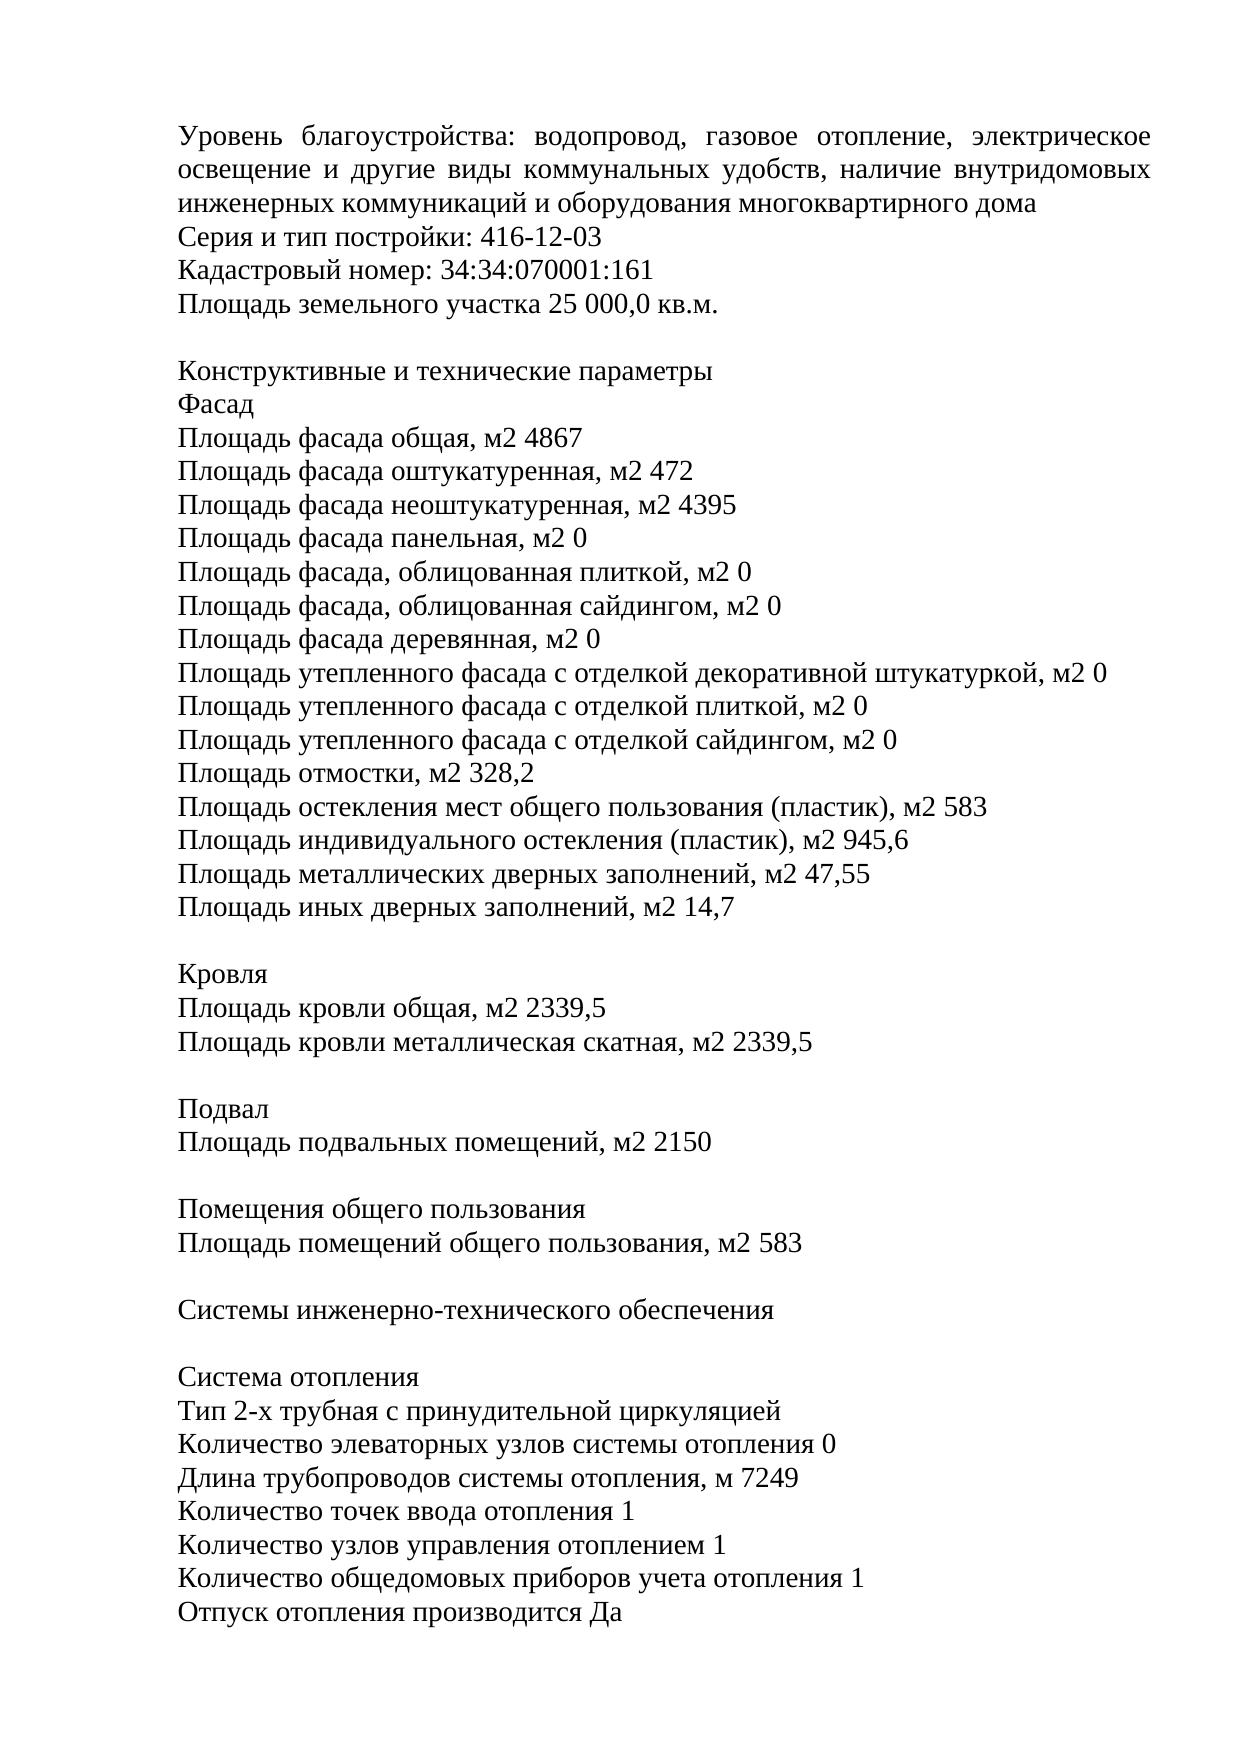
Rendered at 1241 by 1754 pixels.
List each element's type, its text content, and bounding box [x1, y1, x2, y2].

text Конструктивные и технические параметры [177, 353, 1152, 386]
text Площадь фасада, облицованная плиткой, м2 0 [177, 554, 1152, 588]
text Система отопления [177, 1359, 1152, 1393]
text Помещения общего пользования [177, 1191, 1152, 1225]
text Площадь металлических дверных заполнений, м2 47,55 [177, 856, 1152, 889]
text Площадь кровли общая, м2 2339,5 [177, 990, 1152, 1024]
text Площадь земельного участка 25 000,0 кв.м. [177, 286, 1152, 319]
text Длина трубопроводов системы отопления, м 7249 [177, 1460, 1152, 1493]
text Площадь утепленного фасада с отделкой сайдингом, м2 0 [177, 722, 1152, 755]
text Площадь отмостки, м2 328,2 [177, 755, 1152, 789]
text Фасад [177, 386, 1152, 420]
text Подвал [177, 1091, 1152, 1124]
text Площадь иных дверных заполнений, м2 14,7 [177, 889, 1152, 923]
text Серия и тип постройки: 416-12-03 [177, 219, 1152, 252]
text Площадь фасада панельная, м2 0 [177, 521, 1152, 554]
text Уровень благоустройства: водопровод, газовое отопление, электрическое освещение и другие виды коммунальных удобств, наличие внутридомовых инженерных коммуникаций и оборудования многоквартирного дома [177, 118, 1152, 219]
text Количество точек ввода отопления 1 [177, 1493, 1152, 1527]
text Количество узлов управления отоплением 1 [177, 1527, 1152, 1560]
text Площадь помещений общего пользования, м2 583 [177, 1225, 1152, 1258]
text Количество общедомовых приборов учета отопления 1 [177, 1560, 1152, 1594]
text Площадь остекления мест общего пользования (пластик), м2 583 [177, 789, 1152, 822]
text Площадь индивидуального остекления (пластик), м2 945,6 [177, 822, 1152, 856]
text Площадь кровли металлическая скатная, м2 2339,5 [177, 1024, 1152, 1057]
text Кровля [177, 957, 1152, 990]
text Системы инженерно-технического обеспечения [177, 1292, 1152, 1326]
text Количество элеваторных узлов системы отопления 0 [177, 1426, 1152, 1460]
text Площадь утепленного фасада с отделкой плиткой, м2 0 [177, 688, 1152, 722]
text Площадь фасада, облицованная сайдингом, м2 0 [177, 588, 1152, 621]
text Площадь фасада оштукатуренная, м2 472 [177, 453, 1152, 487]
text Площадь подвальных помещений, м2 2150 [177, 1124, 1152, 1158]
text Кадастровый номер: 34:34:070001:161 [177, 252, 1152, 286]
text Площадь фасада общая, м2 4867 [177, 420, 1152, 453]
text Отпуск отопления производится Да [177, 1594, 1152, 1627]
text Площадь фасада неоштукатуренная, м2 4395 [177, 487, 1152, 521]
text Площадь фасада деревянная, м2 0 [177, 621, 1152, 655]
text Площадь утепленного фасада с отделкой декоративной штукатуркой, м2 0 [177, 655, 1152, 688]
text Тип 2-х трубная с принудительной циркуляцией [177, 1393, 1152, 1426]
